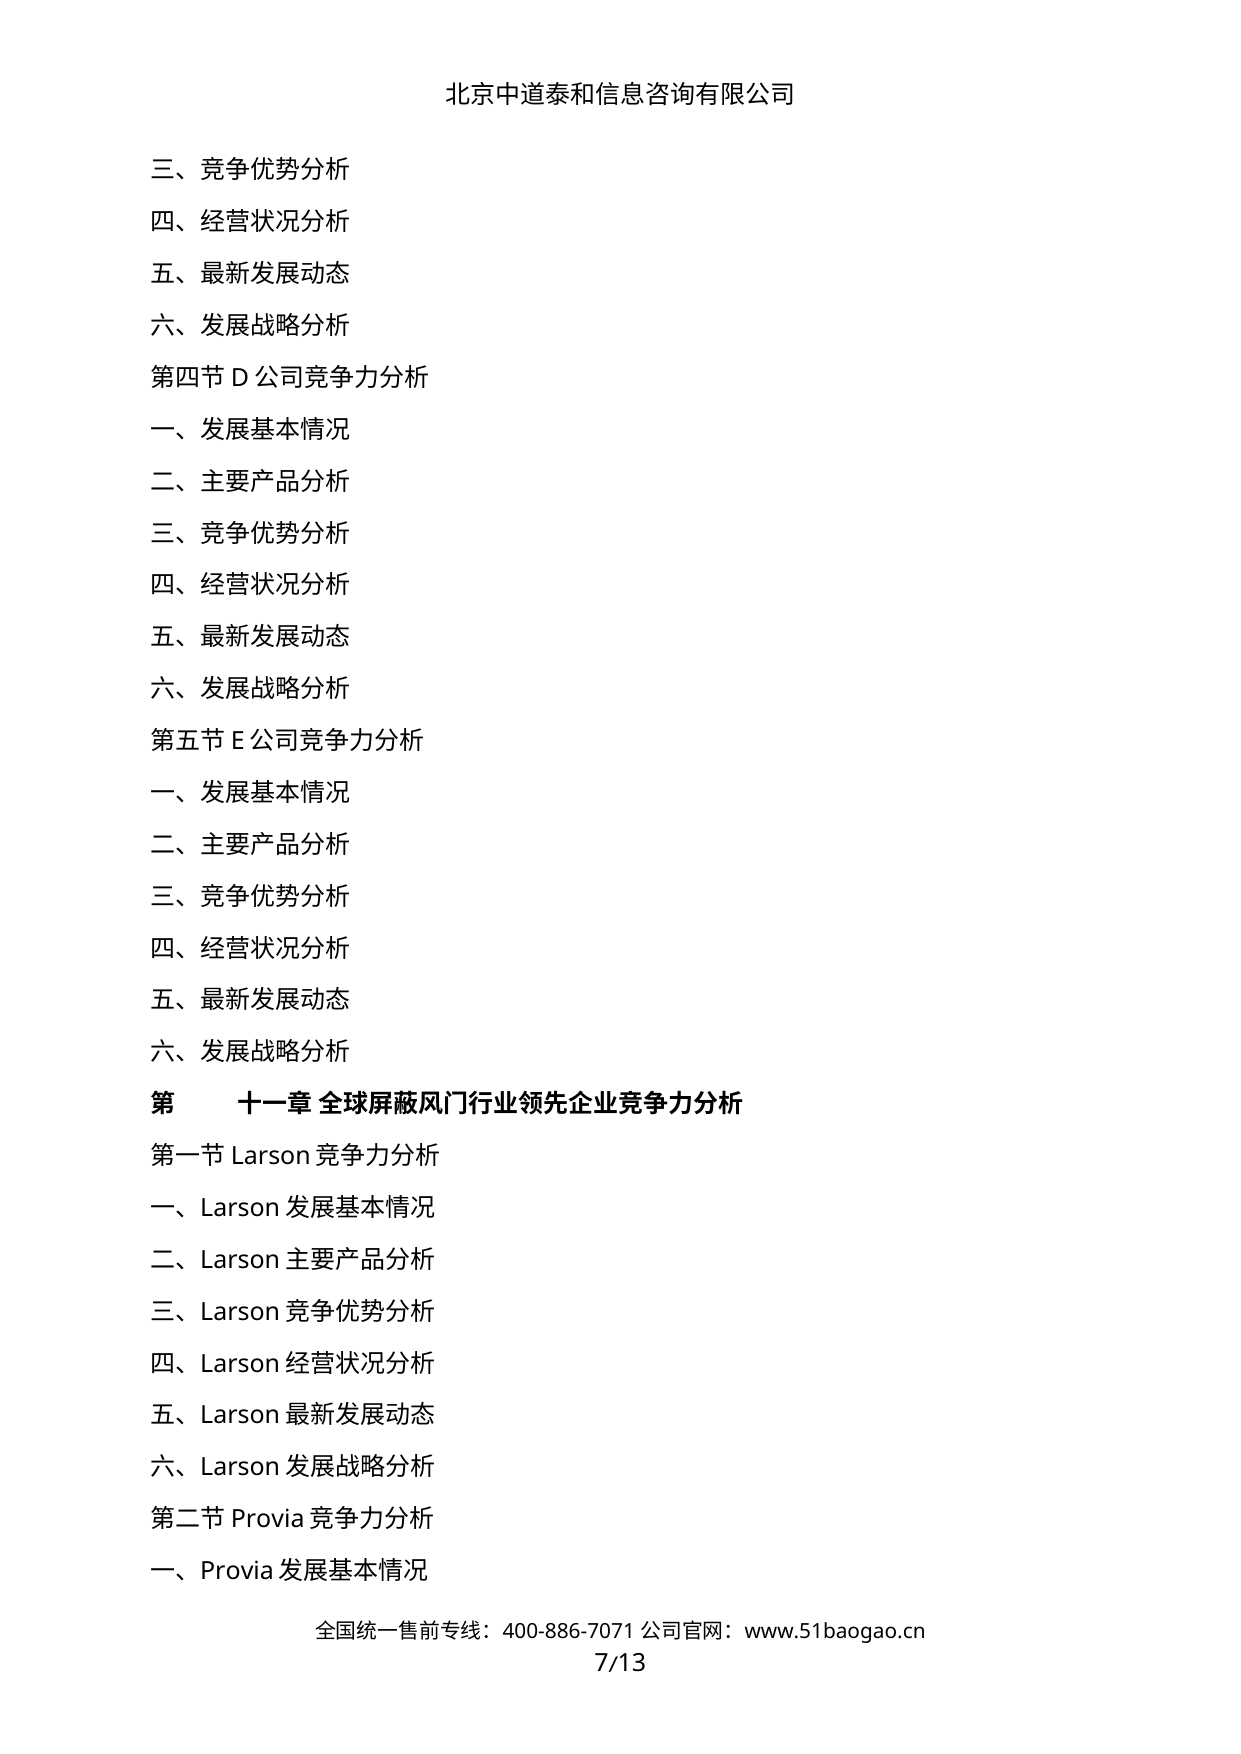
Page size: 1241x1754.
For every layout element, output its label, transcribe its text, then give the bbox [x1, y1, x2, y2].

text 二、主要产品分析 [150, 461, 1090, 497]
text 二、Larson主要产品分析 [150, 1239, 1090, 1276]
text 第 十一章 全球屏蔽风门行业领先企业竞争力分析 [150, 1084, 1090, 1120]
text 六、Larson发展战略分析 [150, 1447, 1090, 1483]
text 三、Larson竞争优势分析 [150, 1291, 1090, 1327]
text 三、竞争优势分析 [150, 876, 1090, 912]
text 一、发展基本情况 [150, 409, 1090, 446]
text 三、竞争优势分析 [150, 150, 1090, 186]
text 一、Provia发展基本情况 [150, 1551, 1090, 1587]
text 第一节 Larson竞争力分析 [150, 1136, 1090, 1172]
text 一、发展基本情况 [150, 772, 1090, 809]
text 四、Larson经营状况分析 [150, 1343, 1090, 1379]
text 五、最新发展动态 [150, 254, 1090, 290]
text 三、竞争优势分析 [150, 513, 1090, 549]
text 六、发展战略分析 [150, 669, 1090, 705]
text 第五节 E公司竞争力分析 [150, 721, 1090, 757]
text 一、Larson发展基本情况 [150, 1187, 1090, 1224]
text 四、经营状况分析 [150, 202, 1090, 238]
text 五、最新发展动态 [150, 617, 1090, 653]
text 六、发展战略分析 [150, 306, 1090, 342]
text 五、Larson最新发展动态 [150, 1395, 1090, 1431]
text 第二节 Provia竞争力分析 [150, 1499, 1090, 1535]
text 四、经营状况分析 [150, 928, 1090, 964]
text 五、最新发展动态 [150, 980, 1090, 1016]
text 第四节 D公司竞争力分析 [150, 357, 1090, 394]
text 四、经营状况分析 [150, 565, 1090, 601]
text 六、发展战略分析 [150, 1032, 1090, 1068]
text 二、主要产品分析 [150, 824, 1090, 861]
